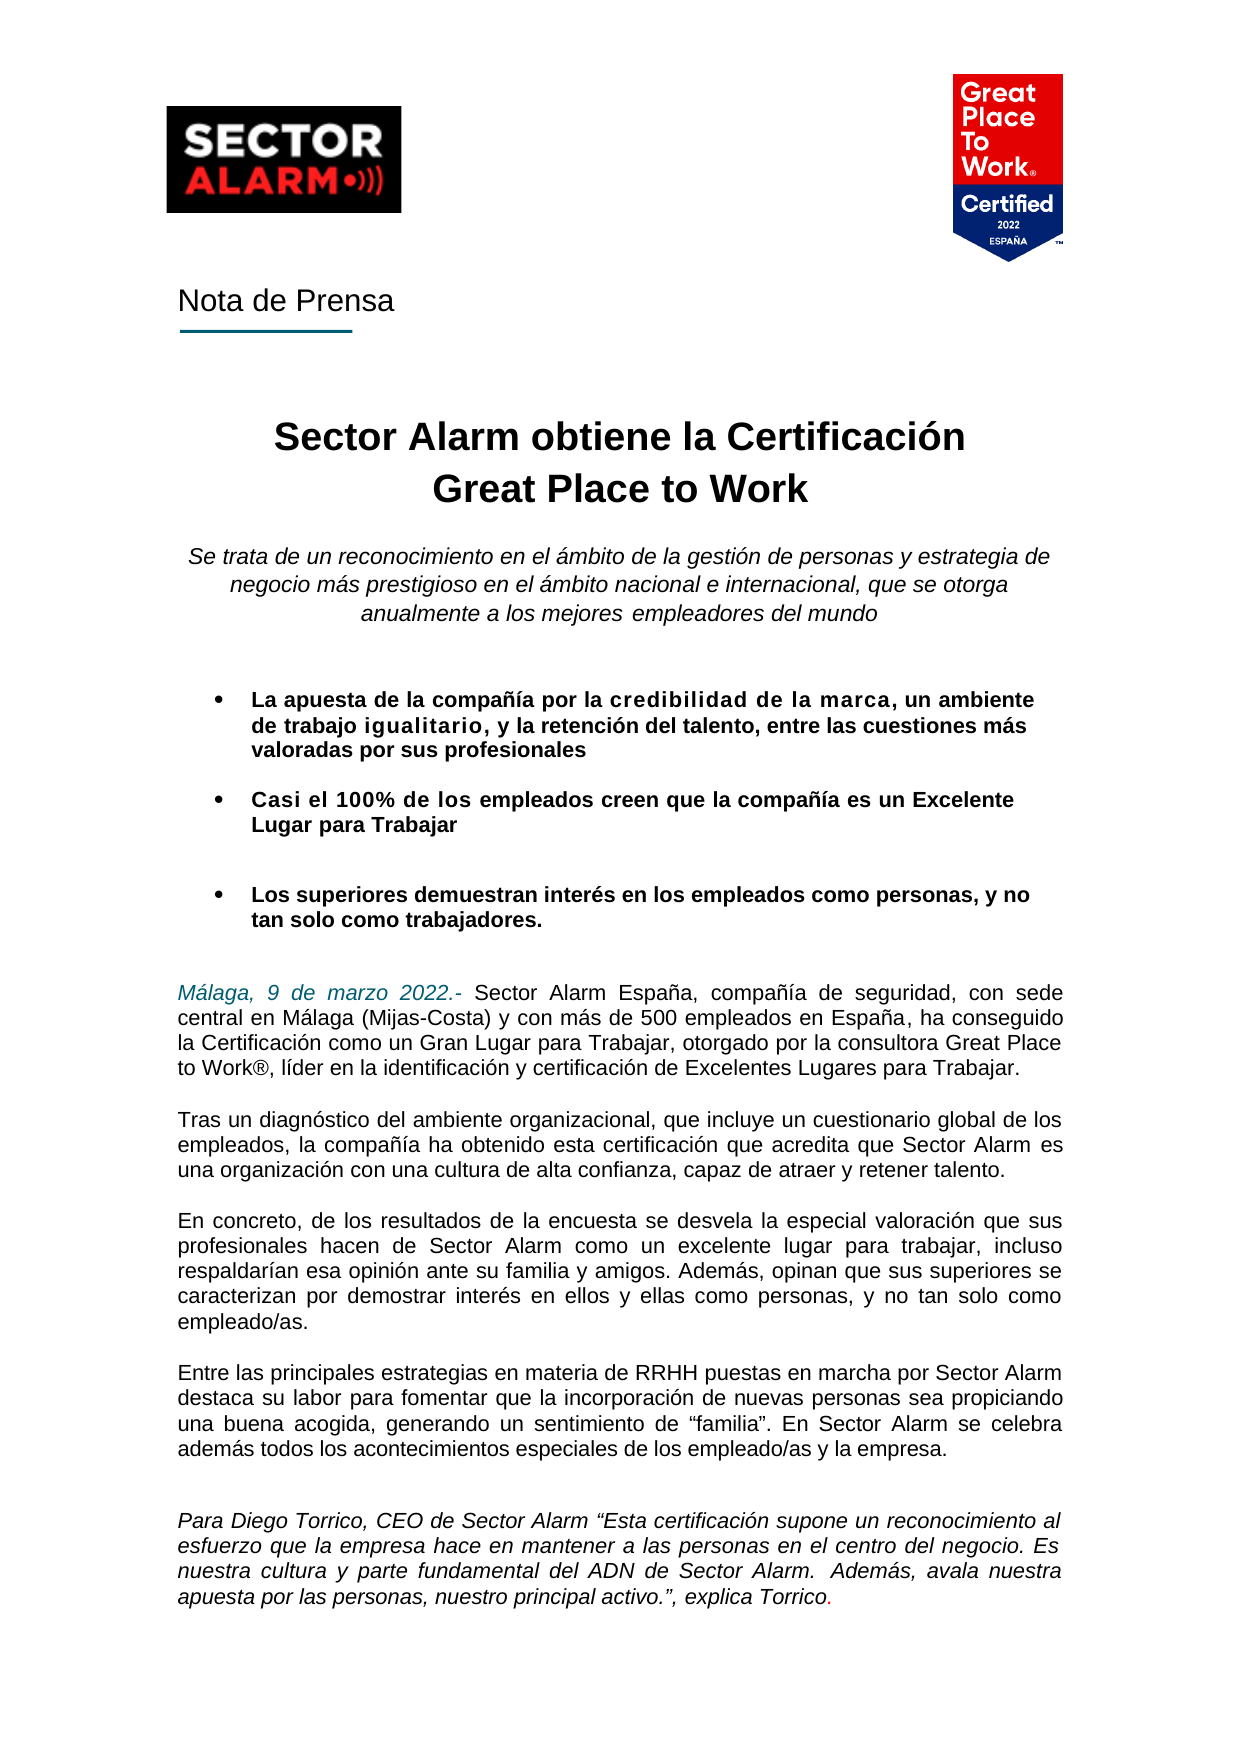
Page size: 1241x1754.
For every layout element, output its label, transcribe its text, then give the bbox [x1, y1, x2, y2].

list Los superiores demuestran interés en los empleados como personas, y no tan solo como trabajadores. [215, 881, 1066, 932]
title Sector Alarm obtiene la Certificación Great Place to Work [264, 413, 976, 511]
list Casi el 100% de los empleados creen que la compañía es un Excelente Lugar para Trabajar [215, 788, 1069, 838]
text En concreto, de los resultados de la encuesta se desvela la especial valoración que sus profesionales hacen de Sector Alarm como un excelente lugar para trabajar, incluso respaldarían esa opinión ante su familia y amigos. Además, opinan que sus superiores se caracterizan por demostrar interés en ellos y ellas como personas, y no tan solo como empleado/as. [177, 1208, 1064, 1334]
text Entre las principales estrategias en materia de RRHH puestas en marcha por Sector Alarm destaca su labor para fomentar que la incorporación de nuevas personas sea propiciando una buena acogida, generando un sentimiento de “familia”. En Sector Alarm se celebra además todos los acontecimientos especiales de los empleado/as y la empresa. [177, 1360, 1064, 1461]
list La apuesta de la compañía por la credibilidad de la marca, un ambiente de trabajo igualitario, y la retención del talento, entre las cuestiones más valoradas por sus profesionales [215, 688, 1066, 762]
text Se trata de un reconocimiento en el ámbito de la gestión de personas y estrategia de negocio más prestigioso en el ámbito nacional e internacional, que se otorga anualmente a los mejores empleadores del mundo [181, 543, 1059, 626]
text Para Diego Torrico, CEO de Sector Alarm “Esta certificación supone un reconocimiento al esfuerzo que la empresa hace en mantener a las personas en el centro del negocio. Es nuestra cultura y parte fundamental del ADN de Sector Alarm. Además, avala nuestra apuesta por las personas, nuestro principal activo.”, explica Torrico. [177, 1508, 1064, 1609]
text Tras un diagnóstico del ambiente organizacional, que incluye un cuestionario global de los empleados, la compañía ha obtenido esta certificación que acredita que Sector Alarm es una organización con una cultura de alta confianza, capaz de atraer y retener talento. [177, 1107, 1063, 1182]
text Málaga, 9 de marzo 2022.- Sector Alarm España, compañía de seguridad, con sede central en Málaga (Mijas-Costa) y con más de 500 empleados en España, ha conseguido la Certificación como un Gran Lugar para Trabajar, otorgado por la consultora Great Place to Work®, líder en la identificación y certificación de Excelentes Lugares para Trabajar. [177, 980, 1064, 1081]
picture [166, 106, 402, 213]
picture [953, 74, 1063, 262]
text Nota de Prensa [177, 282, 1080, 318]
